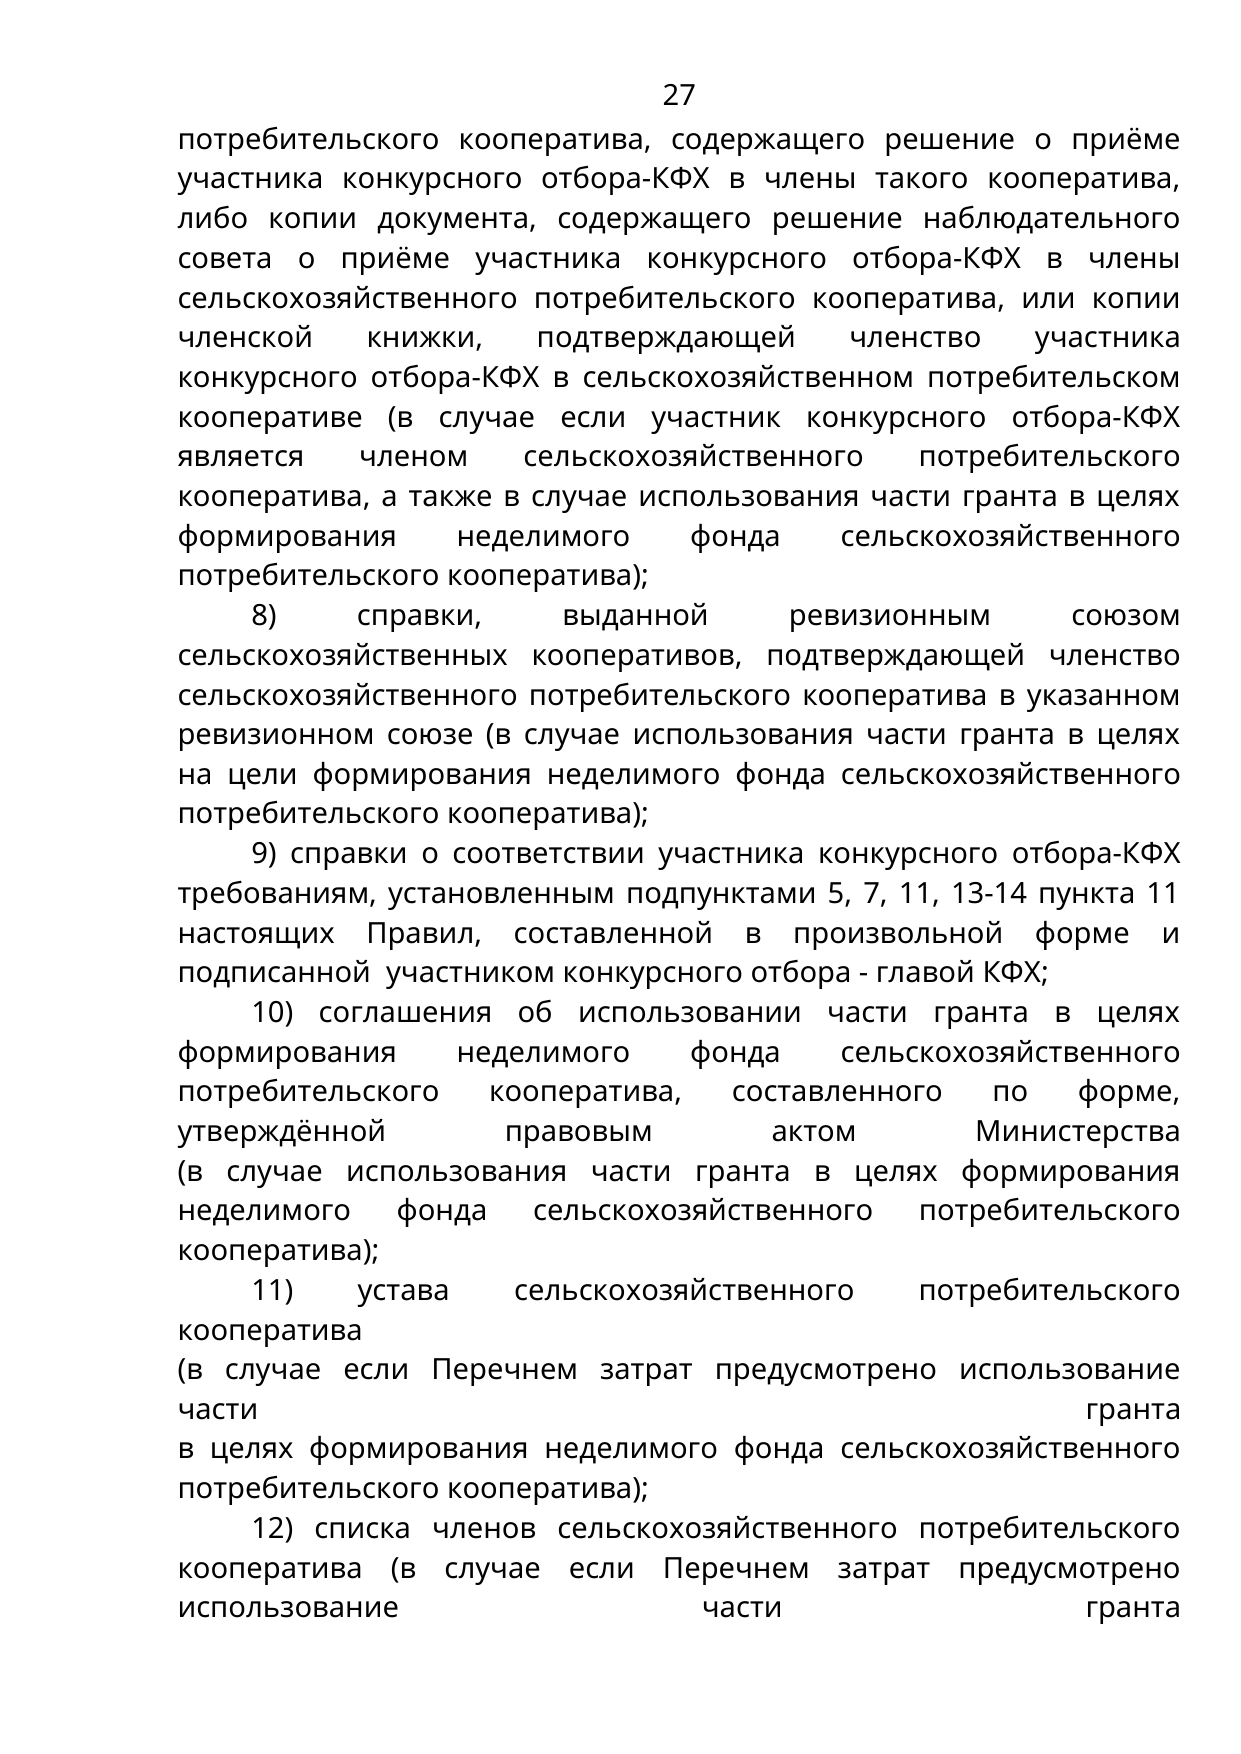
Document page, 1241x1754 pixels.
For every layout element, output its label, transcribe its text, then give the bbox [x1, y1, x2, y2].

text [177, 118, 1181, 594]
text 10) соглашения об использовании части гранта в целях формирования неделимого фонда сельскохозяйственного потребительского кооператива, составленного по форме, утверждённой правовым актом Министерства (в случае использования части гранта в целях формирования неделимого фонда сельскохозяйственного потребительского кооператива); [177, 991, 1181, 1269]
text 11) устава сельскохозяйственного потребительского кооператива (в случае если Перечнем затрат предусмотрено использование части гранта в целях формирования неделимого фонда сельскохозяйственного потребительского кооператива); [177, 1269, 1181, 1507]
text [177, 1507, 1181, 1626]
text 9) справки о соответствии участника конкурсного отбора-КФХ требованиям, установленным подпунктами 5, 7, 11, 13-14 пункта 11 настоящих Правил, составленной в произвольной форме и подписанной участником конкурсного отбора - главой КФХ; [177, 832, 1181, 991]
text 8) справки, выданной ревизионным союзом сельскохозяйственных кооперативов, подтверждающей членство сельскохозяйственного потребительского кооператива в указанном ревизионном союзе (в случае использования части гранта в целях на цели формирования неделимого фонда сельскохозяйственного потребительского кооператива); [177, 594, 1181, 832]
